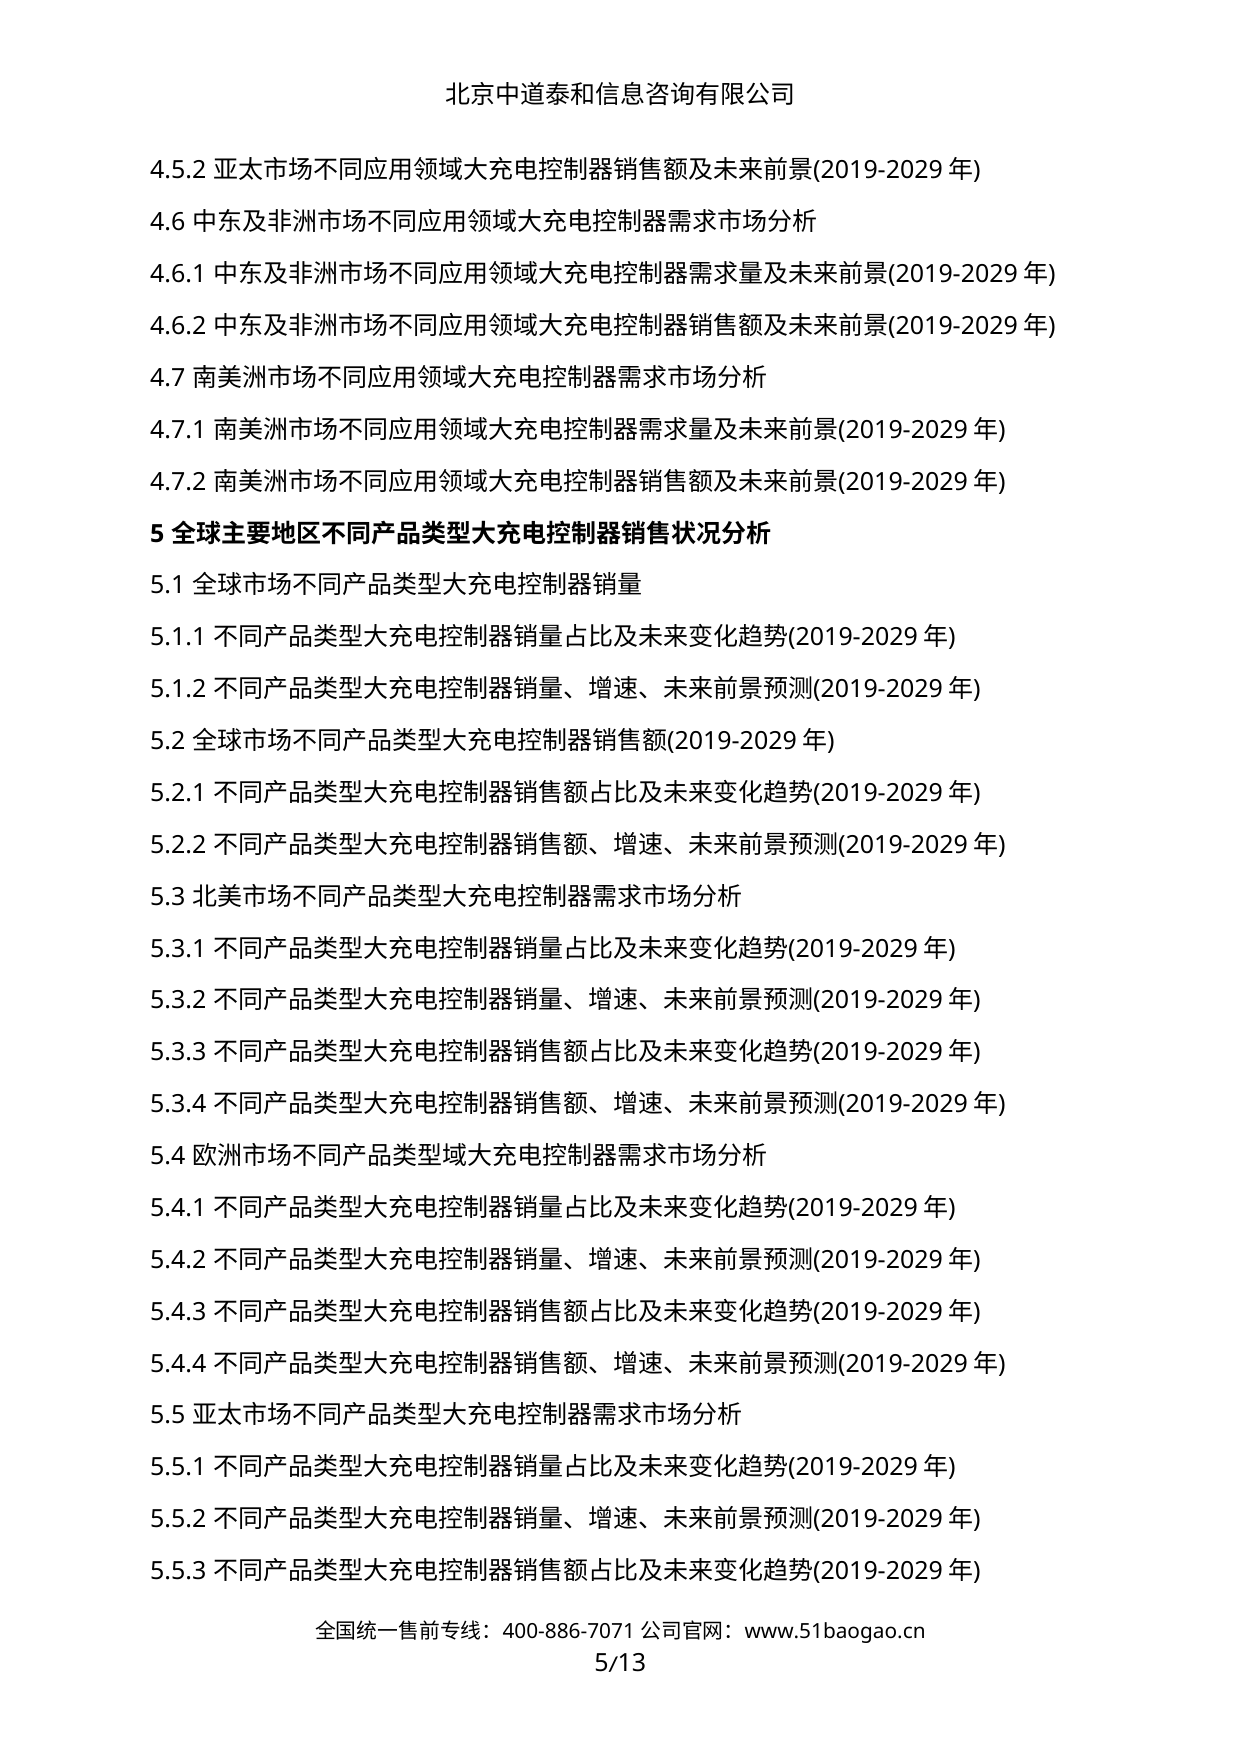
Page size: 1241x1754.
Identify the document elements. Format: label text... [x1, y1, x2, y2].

text 5.3.2 不同产品类型大充电控制器销量、增速、未来前景预测(2019-2029年) [150, 980, 1090, 1016]
text 5.3 北美市场不同产品类型大充电控制器需求市场分析 [150, 876, 1090, 912]
text 4.7 南美洲市场不同应用领域大充电控制器需求市场分析 [150, 357, 1090, 394]
text 5.1 全球市场不同产品类型大充电控制器销量 [150, 565, 1090, 601]
text 5.4.2 不同产品类型大充电控制器销量、增速、未来前景预测(2019-2029年) [150, 1239, 1090, 1276]
text 5.4.4 不同产品类型大充电控制器销售额、增速、未来前景预测(2019-2029年) [150, 1343, 1090, 1379]
text 5.5.3 不同产品类型大充电控制器销售额占比及未来变化趋势(2019-2029年) [150, 1551, 1090, 1587]
text 5 全球主要地区不同产品类型大充电控制器销售状况分析 [150, 513, 1090, 549]
text 5.5.1 不同产品类型大充电控制器销量占比及未来变化趋势(2019-2029年) [150, 1447, 1090, 1483]
text 4.6.1 中东及非洲市场不同应用领域大充电控制器需求量及未来前景(2019-2029年) [150, 254, 1090, 290]
text 5.3.3 不同产品类型大充电控制器销售额占比及未来变化趋势(2019-2029年) [150, 1032, 1090, 1068]
text 4.7.1 南美洲市场不同应用领域大充电控制器需求量及未来前景(2019-2029年) [150, 409, 1090, 446]
text 5.2.1 不同产品类型大充电控制器销售额占比及未来变化趋势(2019-2029年) [150, 772, 1090, 809]
text 5.3.1 不同产品类型大充电控制器销量占比及未来变化趋势(2019-2029年) [150, 928, 1090, 964]
text 4.6.2 中东及非洲市场不同应用领域大充电控制器销售额及未来前景(2019-2029年) [150, 306, 1090, 342]
text 4.6 中东及非洲市场不同应用领域大充电控制器需求市场分析 [150, 202, 1090, 238]
text 4.7.2 南美洲市场不同应用领域大充电控制器销售额及未来前景(2019-2029年) [150, 461, 1090, 497]
text 4.5.2 亚太市场不同应用领域大充电控制器销售额及未来前景(2019-2029年) [150, 150, 1090, 186]
text 5.5.2 不同产品类型大充电控制器销量、增速、未来前景预测(2019-2029年) [150, 1499, 1090, 1535]
text 5.4 欧洲市场不同产品类型域大充电控制器需求市场分析 [150, 1136, 1090, 1172]
text 5.3.4 不同产品类型大充电控制器销售额、增速、未来前景预测(2019-2029年) [150, 1084, 1090, 1120]
text 5.1.2 不同产品类型大充电控制器销量、增速、未来前景预测(2019-2029年) [150, 669, 1090, 705]
text 5.4.3 不同产品类型大充电控制器销售额占比及未来变化趋势(2019-2029年) [150, 1291, 1090, 1327]
text 5.2.2 不同产品类型大充电控制器销售额、增速、未来前景预测(2019-2029年) [150, 824, 1090, 861]
text 5.2 全球市场不同产品类型大充电控制器销售额(2019-2029年) [150, 721, 1090, 757]
text 5.1.1 不同产品类型大充电控制器销量占比及未来变化趋势(2019-2029年) [150, 617, 1090, 653]
text 5.4.1 不同产品类型大充电控制器销量占比及未来变化趋势(2019-2029年) [150, 1187, 1090, 1224]
text 5.5 亚太市场不同产品类型大充电控制器需求市场分析 [150, 1395, 1090, 1431]
